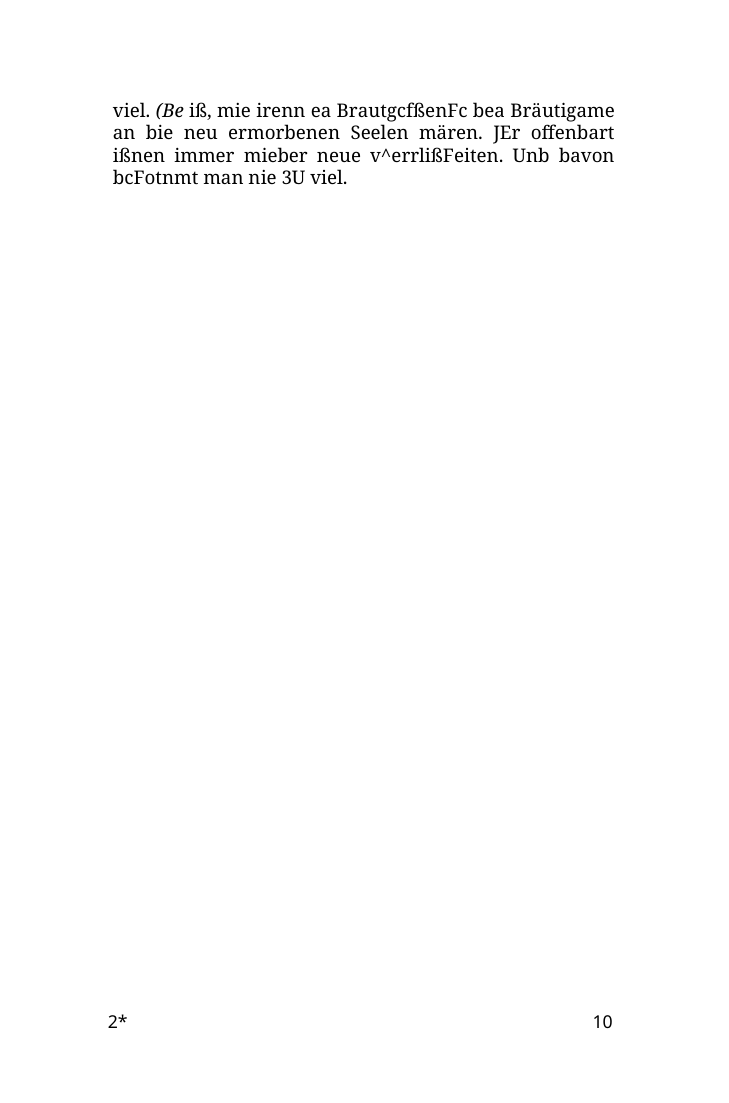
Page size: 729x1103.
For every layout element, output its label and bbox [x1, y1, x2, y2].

text [113, 99, 615, 189]
